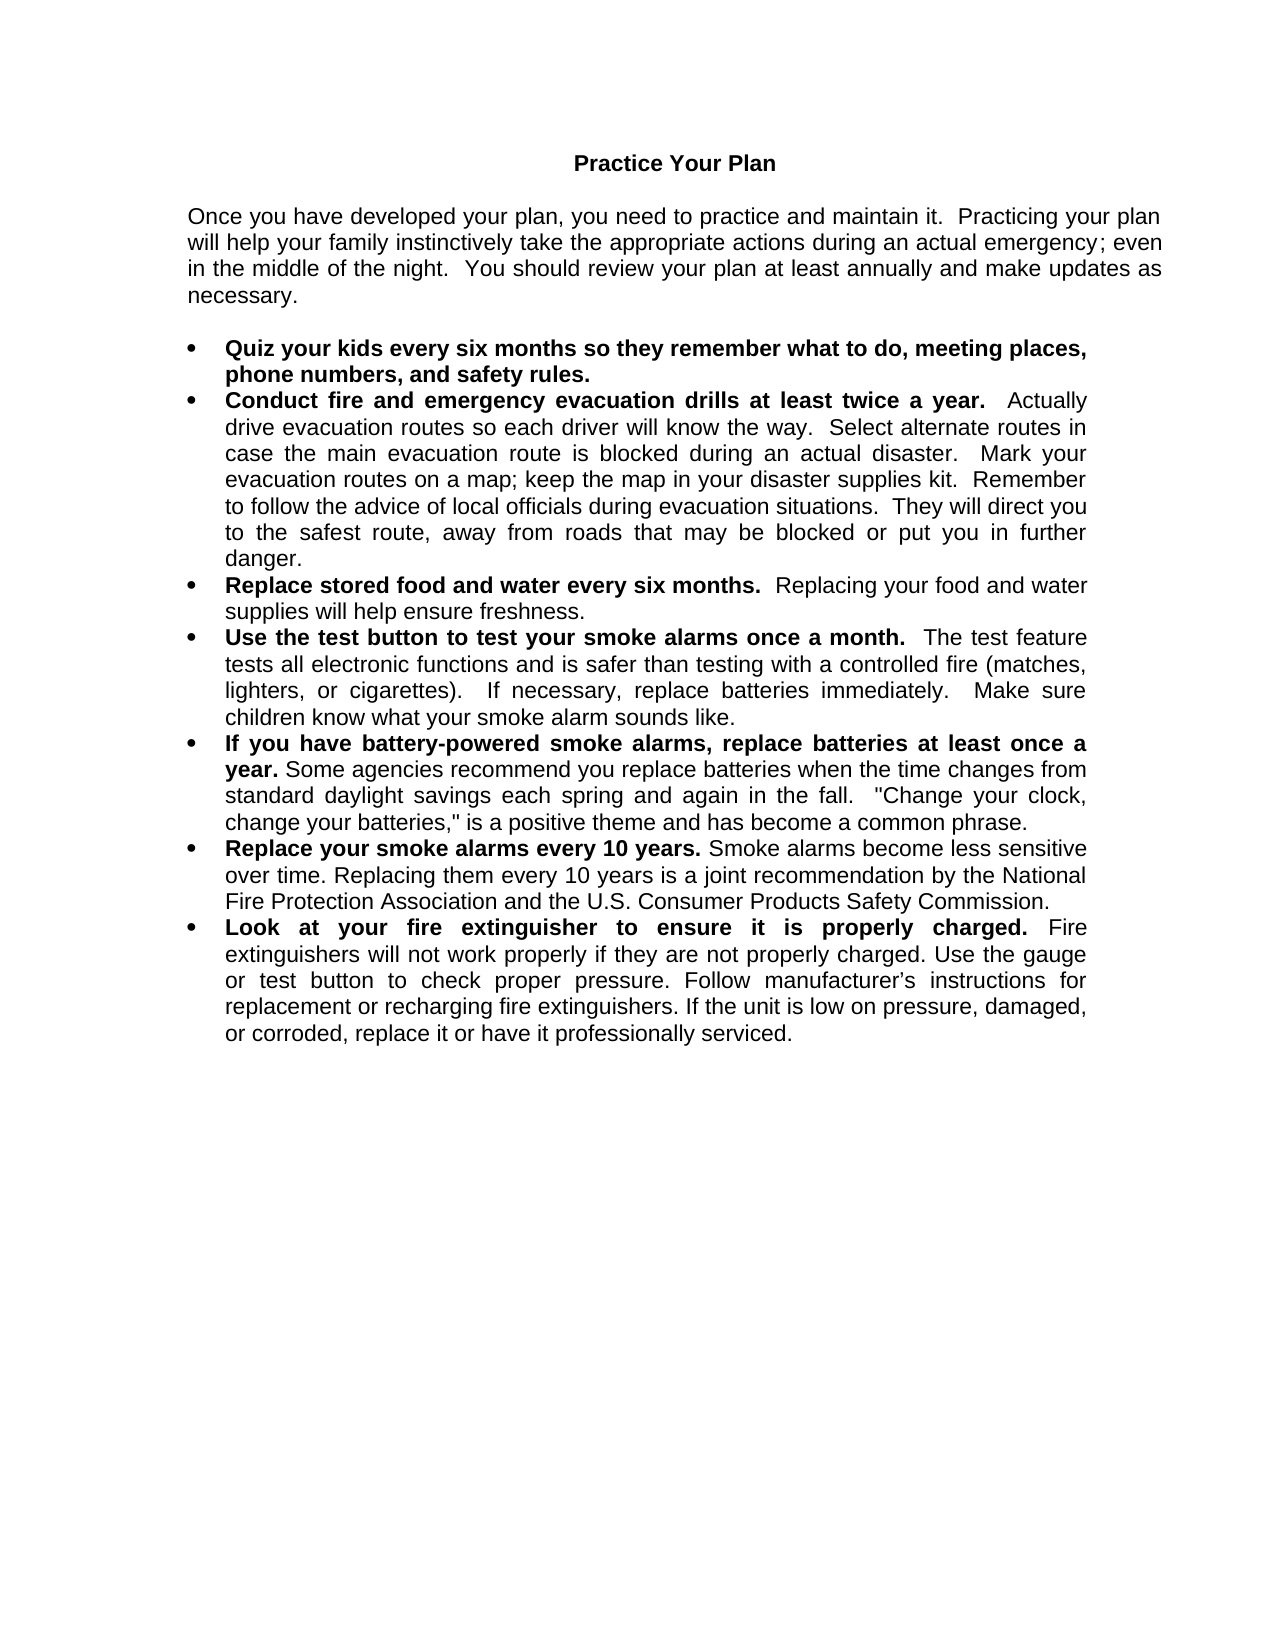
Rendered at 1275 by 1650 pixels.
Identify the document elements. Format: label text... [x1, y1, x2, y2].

text Once you have developed your plan, you need to practice and maintain it. Practicing your plan will help your family instinctively take the appropriate actions during an actual emergency; even in the middle of the night. You should review your plan at least annually and make updates as necessary. [187, 203, 1162, 308]
list Look at your fire extinguisher to ensure it is properly charged. Fire extinguishers will not work properly if they are not properly charged. Use the gauge or test button to check proper pressure. Follow manufacturer’s instructions for replacement or recharging fire extinguishers. If the unit is low on pressure, damaged, or corroded, replace it or have it professionally serviced. [187, 914, 1087, 1046]
list Quiz your kids every six months so they remember what to do, meeting places, phone numbers, and safety rules. [187, 334, 1087, 387]
list Conduct fire and emergency evacuation drills at least twice a year. Actually drive evacuation routes so each driver will know the way. Select alternate routes in case the main evacuation route is blocked during an actual disaster. Mark your evacuation routes on a map; keep the map in your disaster supplies kit. Remember to follow the advice of local officials during evacuation situations. They will direct you to the safest route, away from roads that may be blocked or put you in further danger. [187, 387, 1087, 572]
list Use the test button to test your smoke alarms once a month. The test feature tests all electronic functions and is safer than testing with a controlled fire (matches, lighters, or cigarettes). If necessary, replace batteries immediately. Make sure children know what your smoke alarm sounds like. [187, 624, 1087, 730]
list Replace stored food and water every six months. Replacing your food and water supplies will help ensure freshness. [187, 572, 1087, 624]
list Replace your smoke alarms every 10 years. Smoke alarms become less sensitive over time. Replacing them every 10 years is a joint recommendation by the National Fire Protection Association and the U.S. Consumer Products Safety Commission. [187, 835, 1087, 914]
text Practice Your Plan [187, 150, 1162, 176]
list If you have battery-powered smoke alarms, replace batteries at least once a year. Some agencies recommend you replace batteries when the time changes from standard daylight savings each spring and again in the fall. "Change your clock, change your batteries," is a positive theme and has become a common phrase. [187, 730, 1087, 835]
